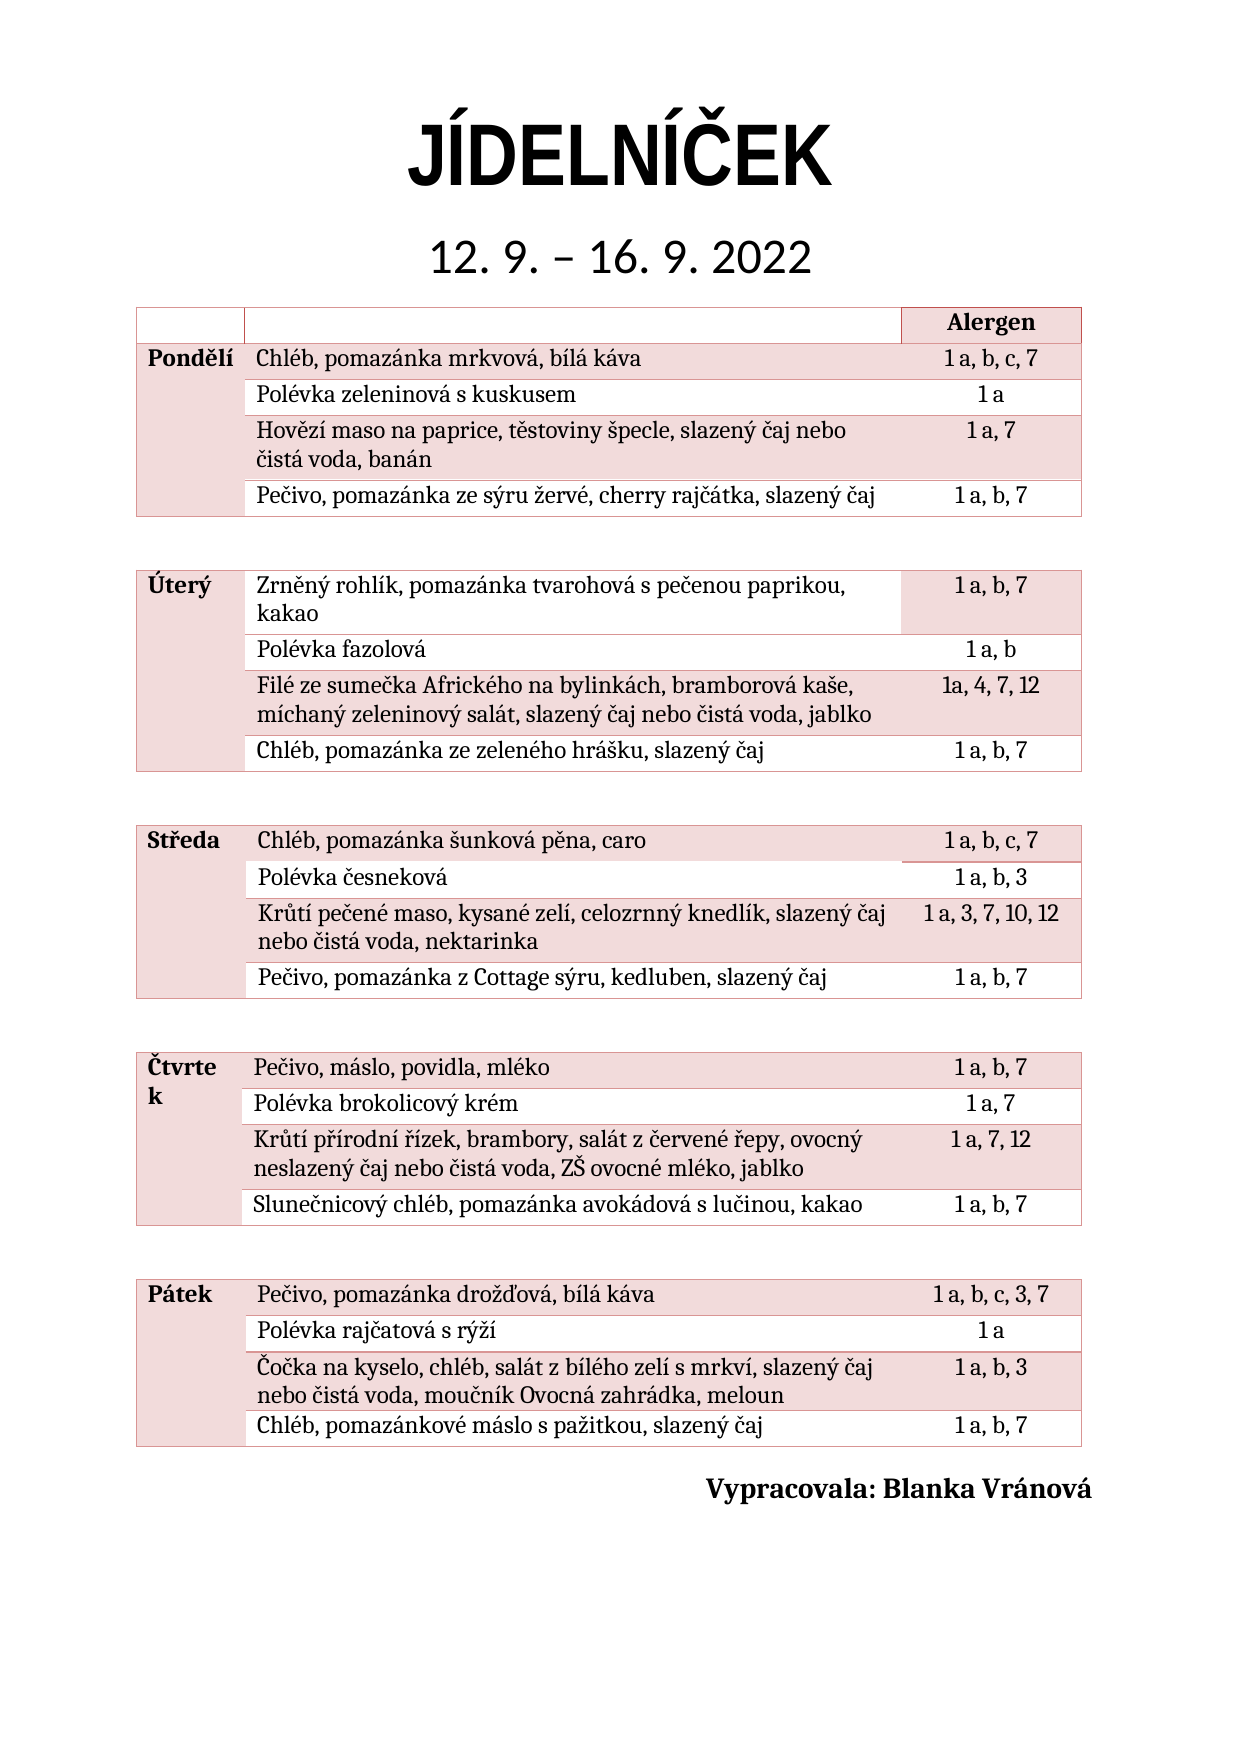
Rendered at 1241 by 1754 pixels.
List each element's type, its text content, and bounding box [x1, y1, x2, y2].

text 12. 9. – 16. 9. 2022 [148, 225, 1093, 286]
table_cell 1 a, 3, 7, 10, 12 [902, 899, 1081, 962]
table_cell 1 a [901, 1316, 1081, 1351]
table_cell Slunečnicový chléb, pomazánka avokádová s lučinou, kakao [242, 1190, 901, 1225]
table_header Čtvrtek [137, 1053, 242, 1225]
table_header Pečivo, pomazánka drožďová, bílá káva [246, 1280, 901, 1315]
table_cell 1 a, 7 [901, 1089, 1081, 1124]
table_header Alergen [902, 308, 1081, 343]
table_header 1 a, b, 7 [901, 1053, 1081, 1088]
table_cell Polévka fazolová [245, 635, 901, 670]
table_cell Filé ze sumečka Afrického na bylinkách, bramborová kaše, míchaný zeleninový salát, slazený čaj nebo čistá voda, jablko [245, 671, 901, 735]
table_cell 1 a, 7 [901, 416, 1081, 479]
table_header Chléb, pomazánka šunková pěna, caro [246, 826, 902, 861]
table_cell Pečivo, pomazánka z Cottage sýru, kedluben, slazený čaj [246, 963, 902, 998]
table_cell Pečivo, pomazánka ze sýru žervé, cherry rajčátka, slazený čaj [245, 481, 901, 516]
table_cell Polévka zeleninová s kuskusem [245, 380, 901, 415]
table_cell Krůtí pečené maso, kysané zelí, celozrnný knedlík, slazený čaj nebo čistá voda, nektarinka [246, 899, 902, 962]
text JÍDELNÍČEK [148, 103, 1093, 204]
table_cell 1 a, b, 7 [901, 736, 1081, 771]
table_header Zrněný rohlík, pomazánka tvarohová s pečenou paprikou, kakao [245, 571, 901, 634]
table_header Úterý [137, 571, 245, 771]
table_cell 1 a, b, 3 [901, 1353, 1081, 1410]
table_cell Hovězí maso na paprice, těstoviny špecle, slazený čaj nebo čistá voda, banán [245, 416, 901, 479]
table_cell Polévka rajčatová s rýží [246, 1316, 901, 1351]
table_cell 1 a, b, 7 [901, 1190, 1081, 1225]
table_header Pečivo, máslo, povidla, mléko [242, 1053, 901, 1088]
text Vypracovala: Blanka Vránová [148, 1472, 1093, 1506]
table_cell 1 a, 7, 12 [901, 1125, 1081, 1189]
table_cell Polévka brokolicový krém [242, 1089, 901, 1124]
table_cell Krůtí přírodní řízek, brambory, salát z červené řepy, ovocný neslazený čaj nebo čistá voda, ZŠ ovocné mléko, jablko [242, 1125, 901, 1189]
table_cell Pondělí [137, 344, 245, 516]
table_header [245, 308, 901, 343]
table_cell Chléb, pomazánka ze zeleného hrášku, slazený čaj [245, 736, 901, 771]
table_cell 1 a [901, 380, 1081, 415]
table_header 1 a, b, c, 3, 7 [901, 1280, 1081, 1315]
table_cell 1 a, b [901, 635, 1081, 670]
table_header 1 a, b, c, 7 [902, 826, 1081, 861]
table_cell Chléb, pomazánkové máslo s pažitkou, slazený čaj [246, 1411, 901, 1446]
table_cell 1 a, b, c, 7 [901, 344, 1081, 379]
table_cell Chléb, pomazánka mrkvová, bílá káva [245, 344, 901, 379]
table_header Středa [137, 826, 246, 998]
table_cell Čočka na kyselo, chléb, salát z bílého zelí s mrkví, slazený čaj nebo čistá voda, moučník Ovocná zahrádka, meloun [246, 1353, 901, 1410]
table_header Pátek [137, 1280, 246, 1446]
table_cell Polévka česneková [246, 861, 902, 897]
table_header [137, 308, 244, 343]
table_cell 1a, 4, 7, 12 [901, 671, 1081, 735]
table_cell 1 a, b, 7 [902, 963, 1081, 998]
table_cell 1 a, b, 7 [901, 481, 1081, 516]
table_cell 1 a, b, 7 [901, 1411, 1081, 1446]
table_cell 1 a, b, 3 [902, 863, 1081, 897]
table_header 1 a, b, 7 [901, 571, 1081, 634]
